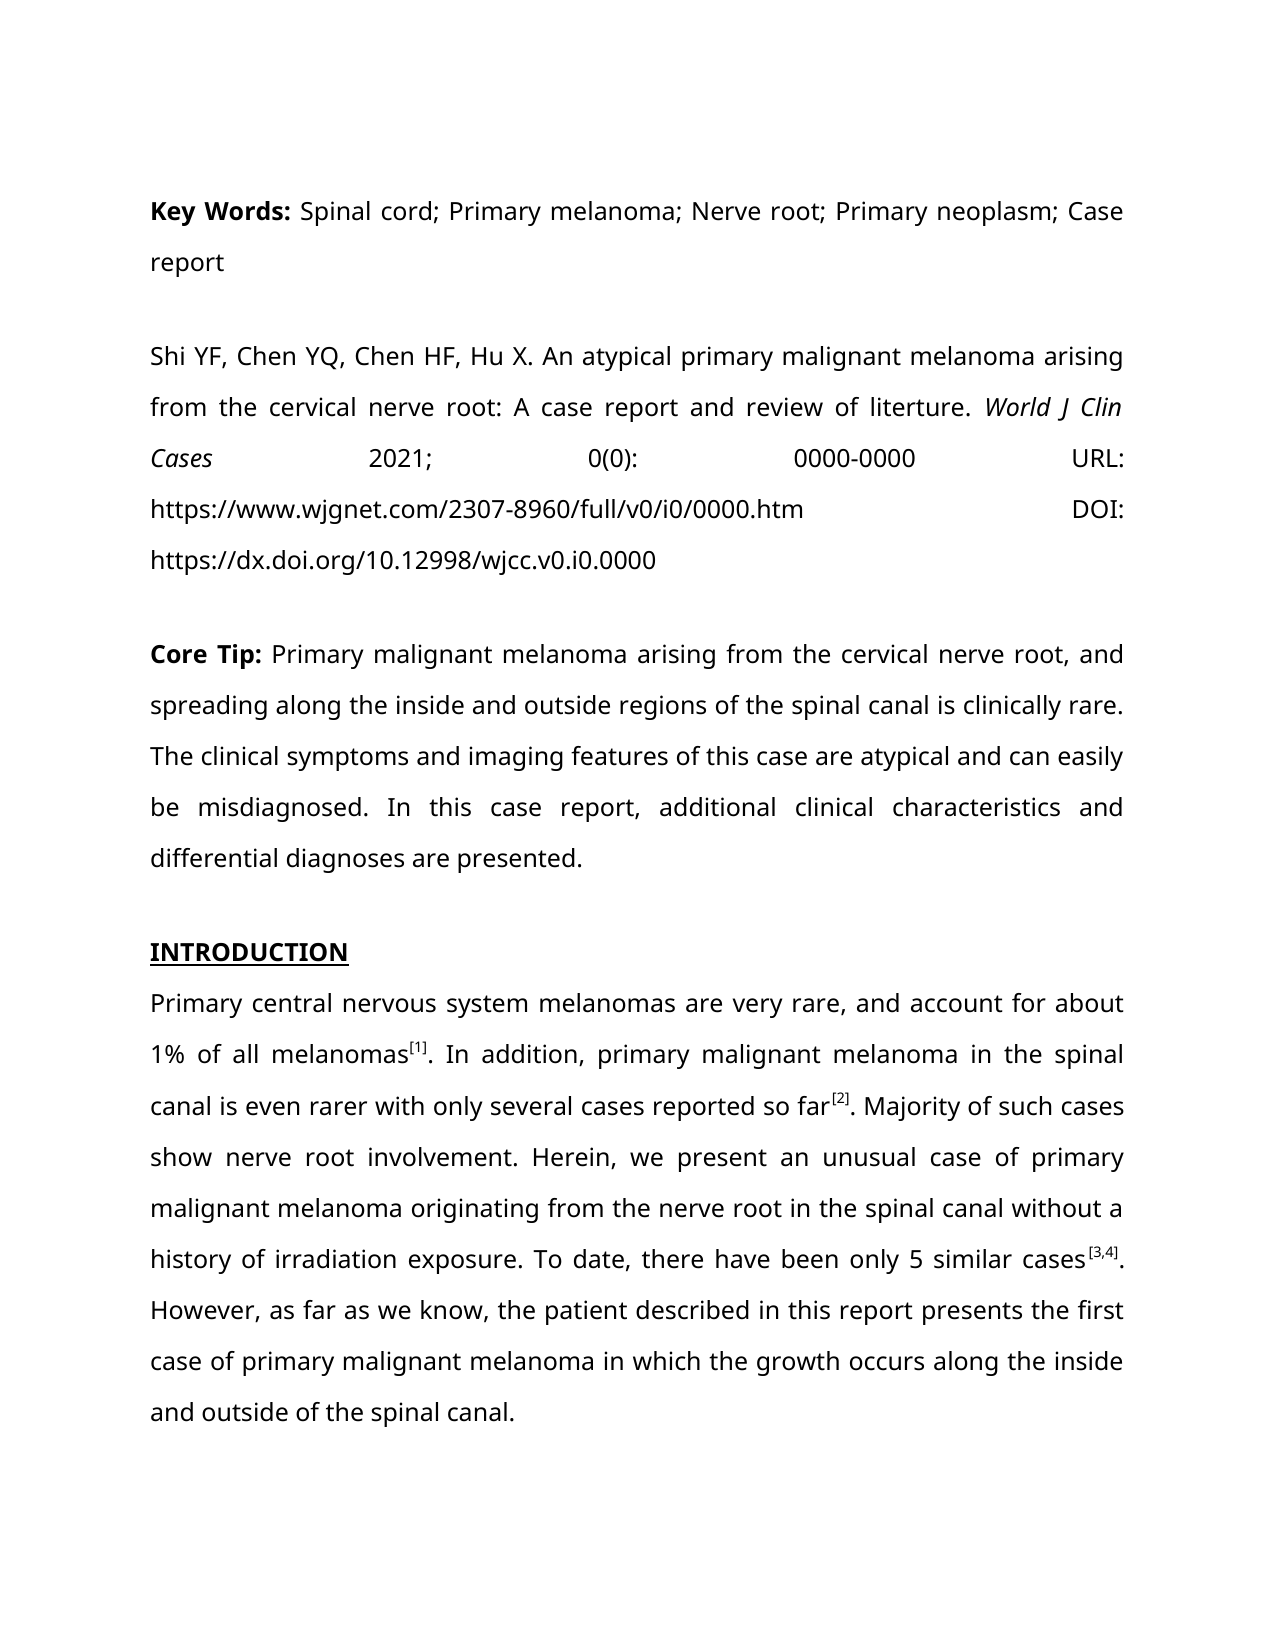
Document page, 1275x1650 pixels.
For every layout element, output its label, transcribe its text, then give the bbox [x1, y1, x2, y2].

text Shi YF, Chen YQ, Chen HF, Hu X. An atypical primary malignant melanoma arising from the cervical nerve root: A case report and review of literture. World J Clin Cases 2021; 0(0): 0000-0000 URL: https://www.wjgnet.com/2307-8960/full/v0/i0/0000.htm DOI: https://dx.doi.org/10.12998/wjcc.v0.i0.0000 [150, 338, 1125, 577]
text Primary central nervous system melanomas are very rare, and account for about 1% of all melanomas[1]. In addition, primary malignant melanoma in the spinal canal is even rarer with only several cases reported so far[2]. Majority of such cases show nerve root involvement. Herein, we present an unusual case of primary malignant melanoma originating from the nerve root in the spinal canal without a history of irradiation exposure. To date, there have been only 5 similar cases[3,4]. However, as far as we know, the patient described in this report presents the first case of primary malignant melanoma in which the growth occurs along the inside and outside of the spinal canal. [150, 986, 1125, 1428]
text Core Tip: Primary malignant melanoma arising from the cervical nerve root, and spreading along the inside and outside regions of the spinal canal is clinically rare. The clinical symptoms and imaging features of this case are atypical and can easily be misdiagnosed. In this case report, additional clinical characteristics and differential diagnoses are presented. [150, 637, 1125, 875]
text Key Words: Spinal cord; Primary melanoma; Nerve root; Primary neoplasm; Case report [150, 193, 1125, 278]
text INTRODUCTION [150, 935, 1125, 969]
